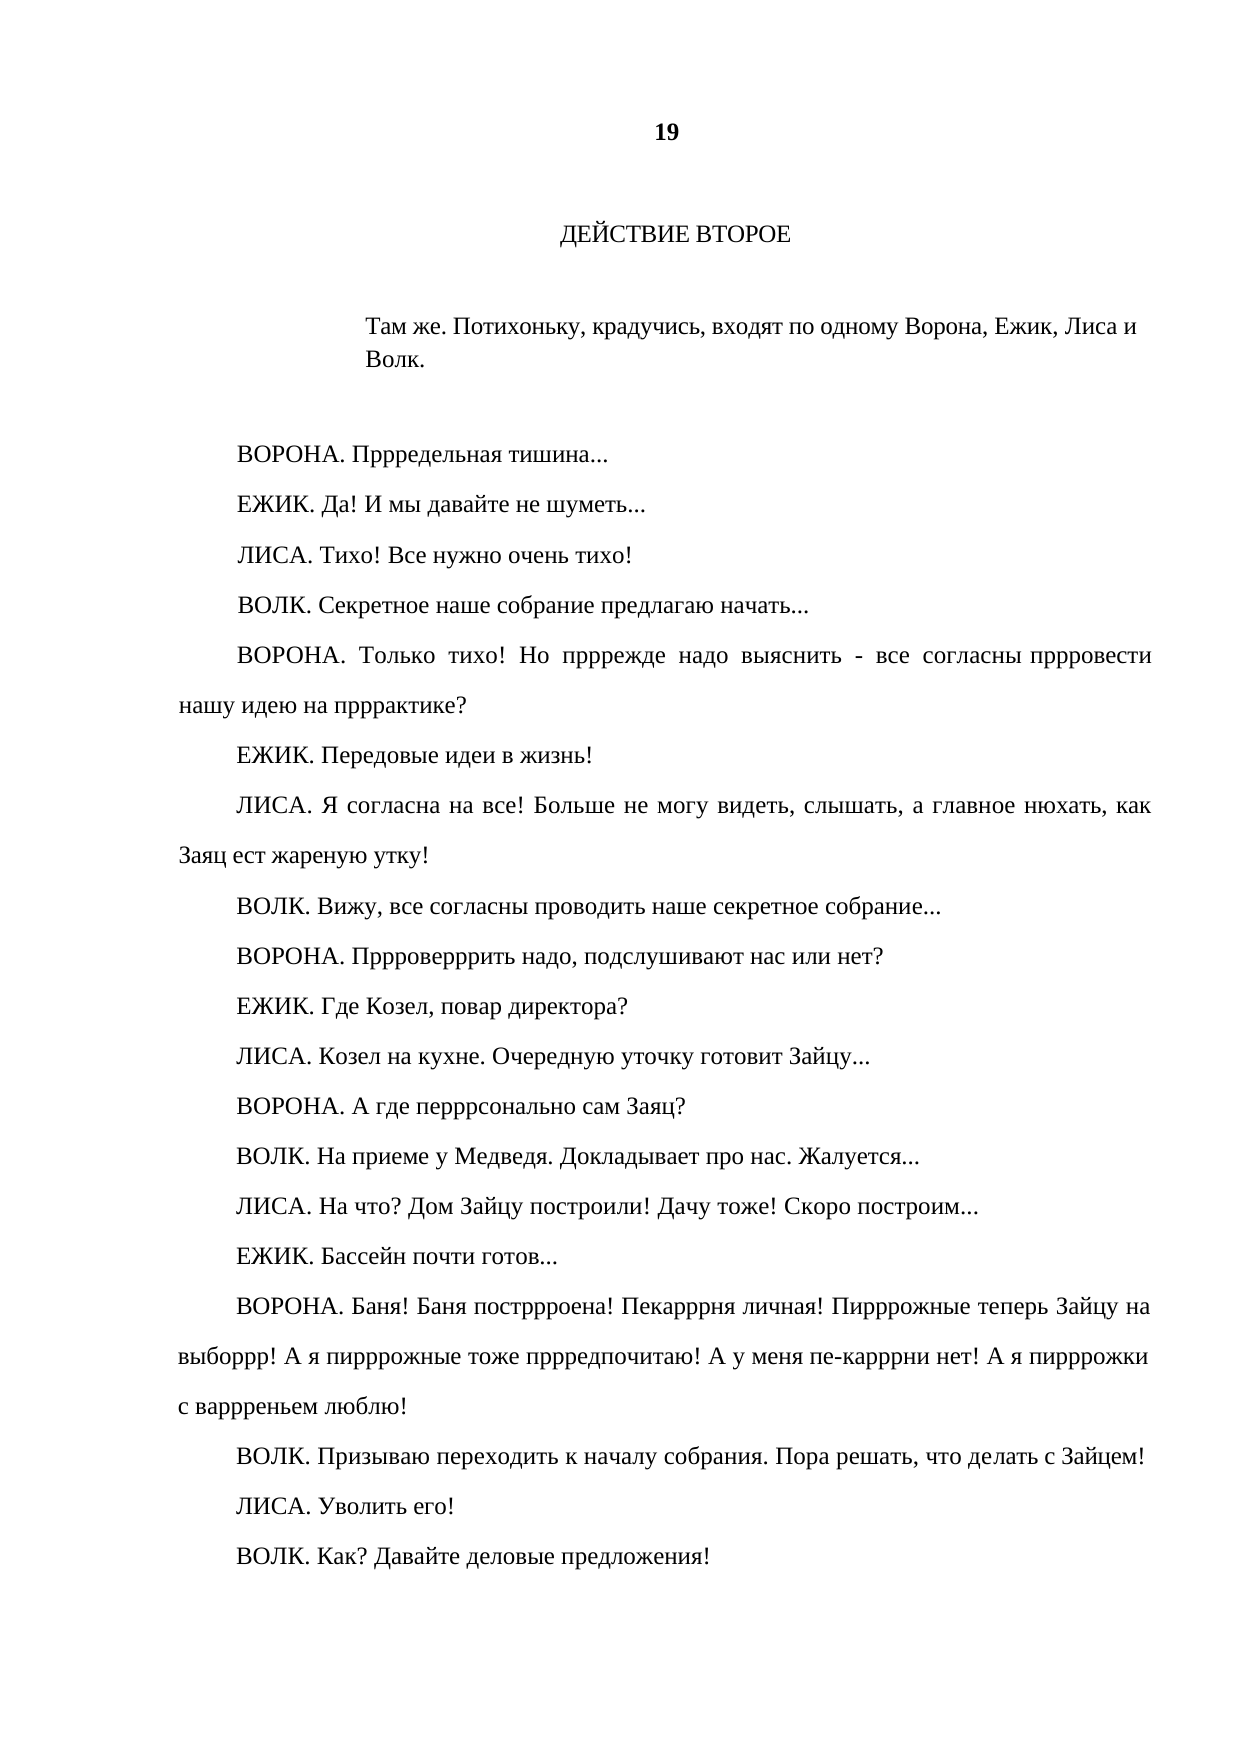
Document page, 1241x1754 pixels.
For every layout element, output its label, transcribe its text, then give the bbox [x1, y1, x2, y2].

text ВОЛК. На приеме у Медведя. Докладывает про нас. Жалуется... [236, 1119, 1152, 1169]
text 19 [182, 118, 1152, 146]
text ВОРОНА. Пррроверррить надо, подслушивают нас или нет? [236, 919, 1152, 969]
text ВОЛК. Секретное наше собрание предлагаю начать... [237, 569, 1152, 619]
text ВОРОНА. А где перррсонально сам Заяц? [236, 1069, 1152, 1119]
text ВОРОНА. Только тихо! Но прррежде надо выяснить - все согласны пррровести нашу идею на прррактике? [179, 619, 1152, 719]
text ВОЛК. Как? Давайте деловые предложения! [236, 1519, 1152, 1569]
text ВОРОНА. Баня! Баня постррроена! Пекарррня личная! Пирррожные теперь Зайцу на выборрр! А я пирррожные тоже пррредпочитаю! А у меня пе-карррни нет! А я пирррожки с варрреньем люблю! [178, 1269, 1150, 1419]
text ЕЖИК. Передовые идеи в жизнь! [236, 719, 1152, 769]
text ЛИСА. Тихо! Все нужно очень тихо! [237, 518, 1152, 568]
text ЛИСА. На что? Дом Зайцу построили! Дачу тоже! Скоро построим... [236, 1169, 1152, 1219]
text ЕЖИК. Где Козел, повар директора? [236, 969, 1152, 1019]
text ЕЖИК. Бассейн почти готов... [236, 1219, 1152, 1269]
text ЛИСА. Я согласна на все! Больше не могу видеть, слышать, а главное нюхать, как Заяц ест жареную утку! [178, 769, 1151, 869]
text ВОРОНА. Пррредельная тишина... [237, 417, 1152, 467]
text ДЕЙСТВИЕ ВТОРОЕ [560, 220, 1152, 248]
text ВОЛК. Вижу, все согласны проводить наше секретное собрание... [236, 869, 1152, 919]
text ЕЖИК. Да! И мы давайте не шуметь... [237, 467, 1152, 517]
text ЛИСА. Козел на кухне. Очередную уточку готовит Зайцу... [236, 1019, 1152, 1069]
text ВОЛК. Призываю переходить к началу собрания. Пора решать, что делать с Зайцем! [177, 1419, 1150, 1469]
text Там же. Потихоньку, крадучись, входят по одному Ворона, Ежик, Лиса и Волк. [365, 307, 1152, 373]
text ЛИСА. Уволить его! [236, 1469, 1152, 1519]
